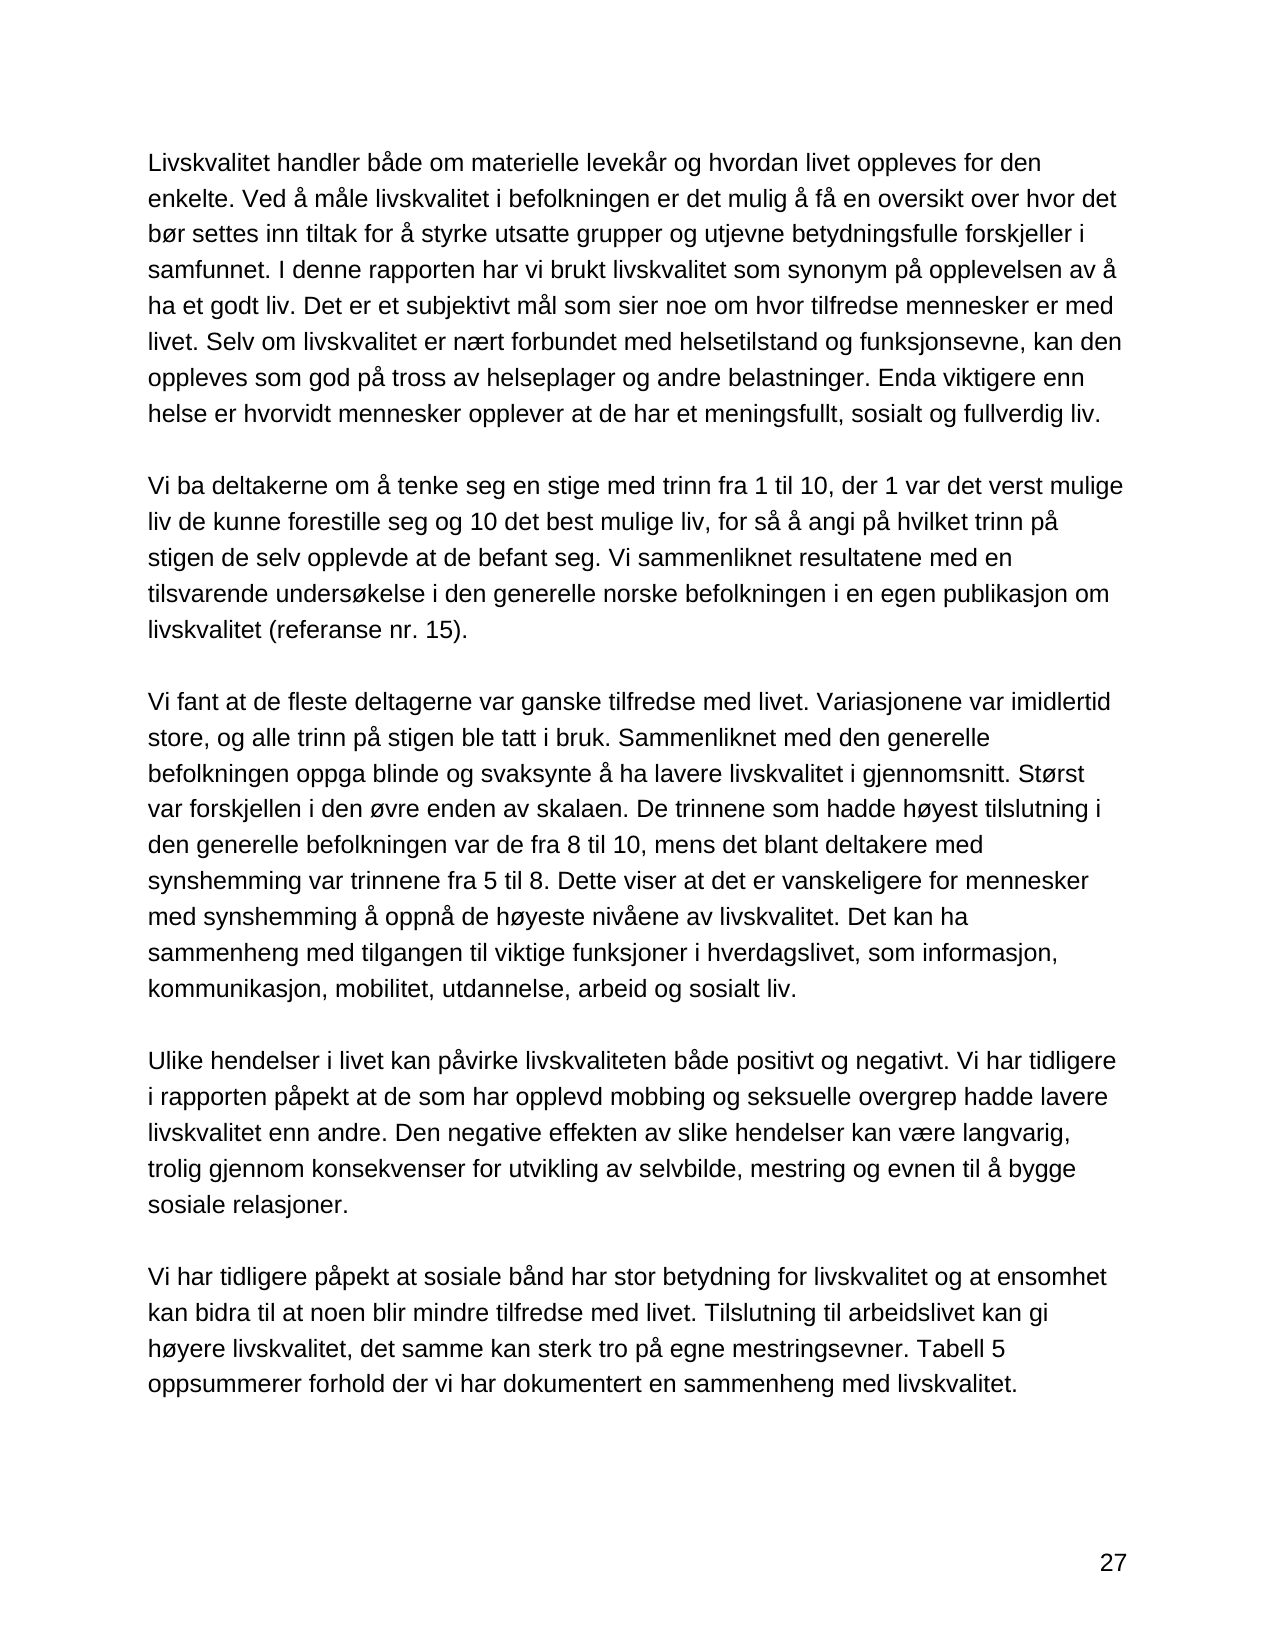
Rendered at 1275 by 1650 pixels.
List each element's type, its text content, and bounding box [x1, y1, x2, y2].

text Vi ba deltakerne om å tenke seg en stige med trinn fra 1 til 10, der 1 var det verst mulige liv de kunne forestille seg og 10 det best mulige liv, for så å angi på hvilket trinn på stigen de selv opplevde at de befant seg. Vi sammenliknet resultatene med en tilsvarende undersøkelse i den generelle norske befolkningen i en egen publikasjon om livskvalitet (referanse nr. 15). [148, 471, 1127, 643]
text Vi har tidligere påpekt at sosiale bånd har stor betydning for livskvalitet og at ensomhet kan bidra til at noen blir mindre tilfredse med livet. Tilslutning til arbeidslivet kan gi høyere livskvalitet, det samme kan sterk tro på egne mestringsevner. Tabell 5 oppsummerer forhold der vi har dokumentert en sammenheng med livskvalitet. [148, 1262, 1127, 1398]
text Ulike hendelser i livet kan påvirke livskvaliteten både positivt og negativt. Vi har tidligere i rapporten påpekt at de som har opplevd mobbing og seksuelle overgrep hadde lavere livskvalitet enn andre. Den negative effekten av slike hendelser kan være langvarig, trolig gjennom konsekvenser for utvikling av selvbilde, mestring og evnen til å bygge sosiale relasjoner. [148, 1046, 1127, 1218]
text Vi fant at de fleste deltagerne var ganske tilfredse med livet. Variasjonene var imidlertid store, og alle trinn på stigen ble tatt i bruk. Sammenliknet med den generelle befolkningen oppga blinde og svaksynte å ha lavere livskvalitet i gjennomsnitt. Størst var forskjellen i den øvre enden av skalaen. De trinnene som hadde høyest tilslutning i den generelle befolkningen var de fra 8 til 10, mens det blant deltakere med synshemming var trinnene fra 5 til 8. Dette viser at det er vanskeligere for mennesker med synshemming å oppnå de høyeste nivåene av livskvalitet. Det kan ha sammenheng med tilgangen til viktige funksjoner i hverdagslivet, som informasjon, kommunikasjon, mobilitet, utdannelse, arbeid og sosialt liv. [148, 687, 1127, 1003]
text Livskvalitet handler både om materielle levekår og hvordan livet oppleves for den enkelte. Ved å måle livskvalitet i befolkningen er det mulig å få en oversikt over hvor det bør settes inn tiltak for å styrke utsatte grupper og utjevne betydningsfulle forskjeller i samfunnet. I denne rapporten har vi brukt livskvalitet som synonym på opplevelsen av å ha et godt liv. Det er et subjektivt mål som sier noe om hvor tilfredse mennesker er med livet. Selv om livskvalitet er nært forbundet med helsetilstand og funksjonsevne, kan den oppleves som god på tross av helseplager og andre belastninger. Enda viktigere enn helse er hvorvidt mennesker opplever at de har et meningsfullt, sosialt og fullverdig liv. [148, 148, 1127, 428]
